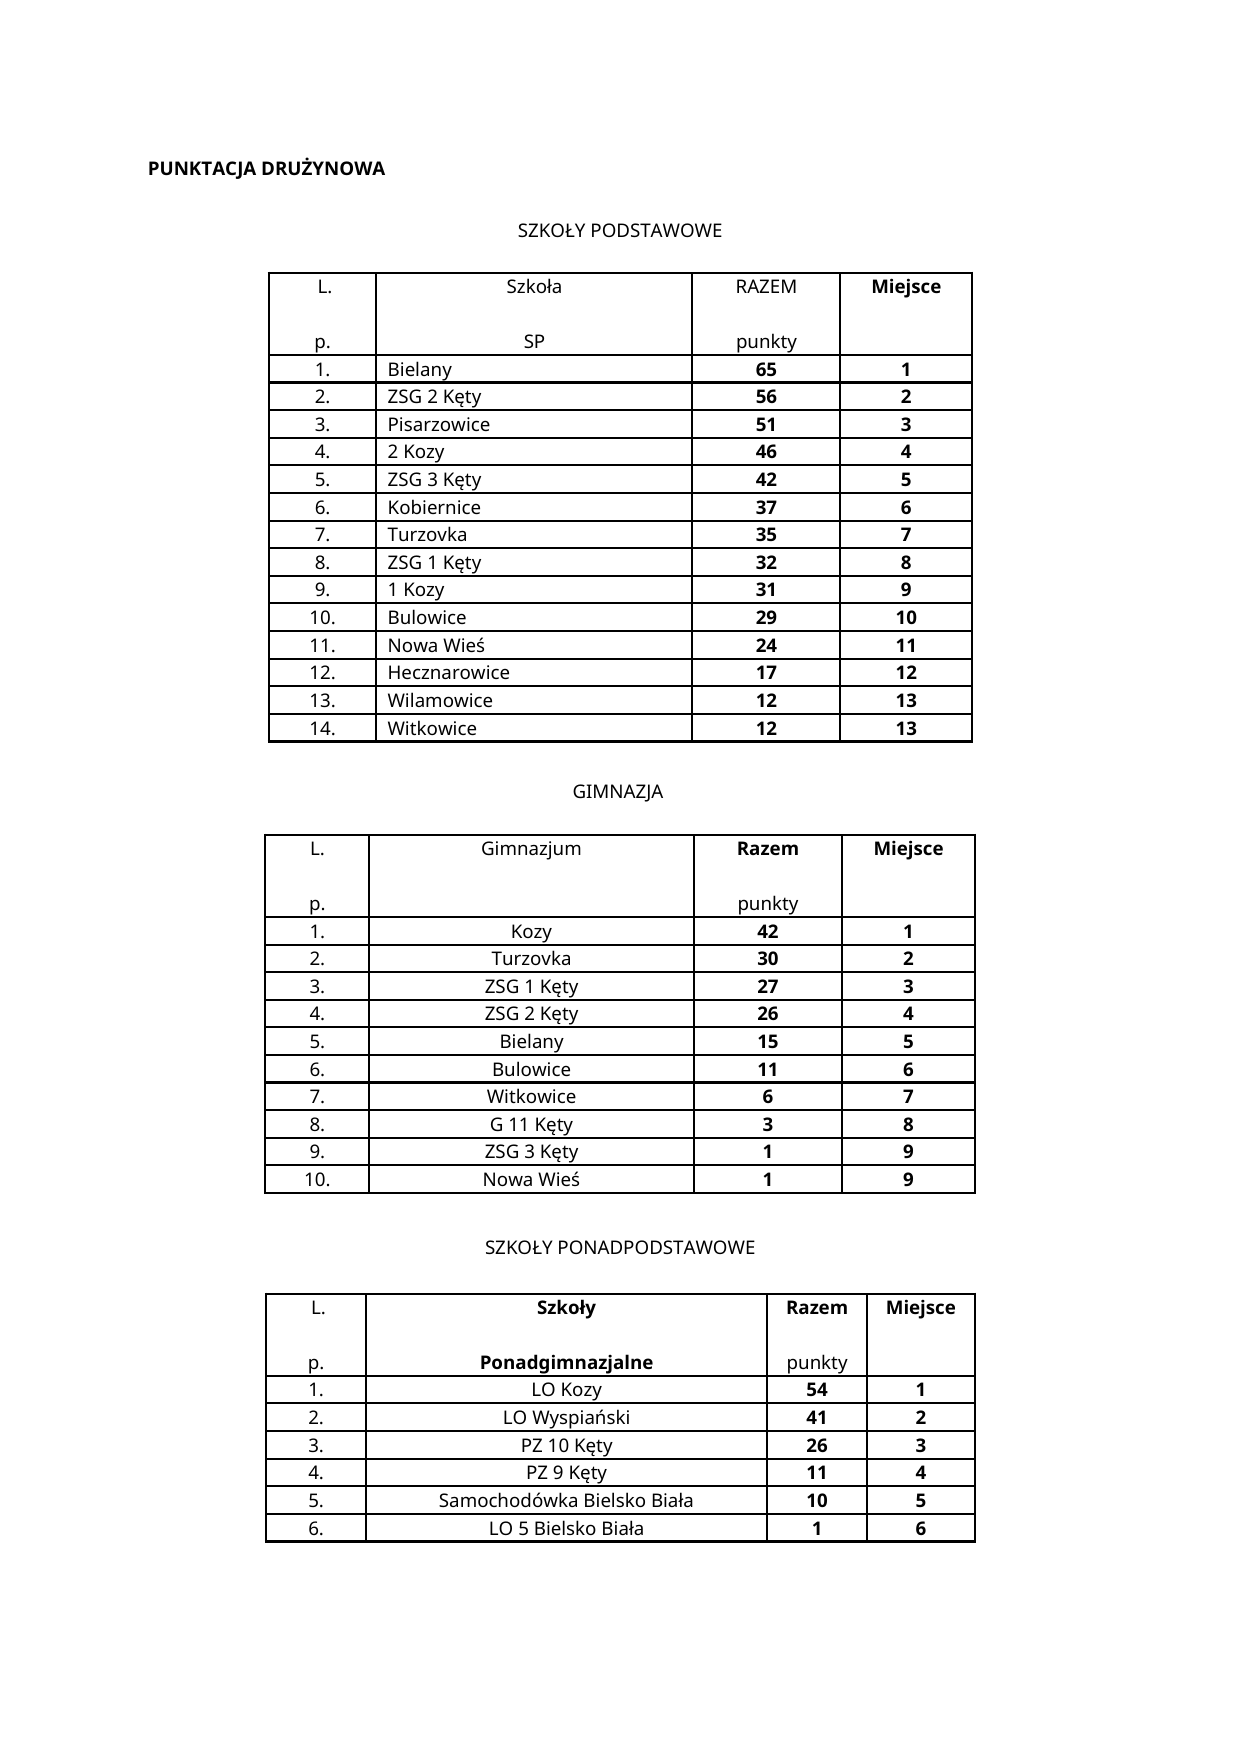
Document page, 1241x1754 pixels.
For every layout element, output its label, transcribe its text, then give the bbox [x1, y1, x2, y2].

table_cell 9. [270, 577, 375, 602]
table_cell 5. [267, 1487, 365, 1513]
table_header L. p. [270, 274, 375, 354]
table_cell 8. [266, 1111, 368, 1137]
table_cell 4 [843, 1001, 974, 1026]
table_cell 6 [695, 1084, 841, 1109]
table_cell 37 [693, 494, 839, 519]
table_cell 15 [695, 1028, 841, 1054]
table_cell 2 Kozy [377, 439, 691, 464]
table_cell 42 [693, 466, 839, 492]
table_cell 3 [841, 411, 971, 437]
table_cell Pisarzowice [377, 411, 691, 437]
table_cell 8. [270, 549, 375, 575]
table_cell 7. [266, 1084, 368, 1109]
table_cell 17 [693, 660, 839, 685]
table_cell 54 [768, 1377, 866, 1402]
table_header Gimnazjum [370, 836, 693, 916]
table_header RAZEM punkty [693, 274, 839, 354]
table_cell Bulowice [370, 1056, 693, 1081]
table_cell 6 [841, 494, 971, 519]
table_cell Nowa Wieś [377, 632, 691, 657]
table_cell 9 [843, 1166, 974, 1192]
table_cell 46 [693, 439, 839, 464]
table_cell 13 [841, 715, 971, 740]
table_cell PZ 9 Kęty [367, 1460, 766, 1485]
text GIMNAZJA [148, 772, 1093, 804]
table_cell 2 [841, 384, 971, 409]
table_cell ZSG 2 Kęty [370, 1001, 693, 1026]
table_cell Bielany [377, 356, 691, 381]
table_cell 8 [843, 1111, 974, 1137]
table_cell 7. [270, 522, 375, 547]
table_cell 1. [267, 1377, 365, 1402]
table_cell 41 [768, 1404, 866, 1430]
table_cell 3 [695, 1111, 841, 1137]
table_cell ZSG 3 Kęty [370, 1139, 693, 1164]
table_cell 1 [695, 1139, 841, 1164]
table_cell 4 [868, 1460, 974, 1485]
table_cell 31 [693, 577, 839, 602]
table_cell Hecznarowice [377, 660, 691, 685]
table_cell 3. [270, 411, 375, 437]
table_cell 6. [266, 1056, 368, 1081]
table_cell 2 [843, 946, 974, 971]
table_cell 26 [695, 1001, 841, 1026]
table_cell 10 [841, 604, 971, 630]
table_cell 2. [266, 946, 368, 971]
table_cell PZ 10 Kęty [367, 1432, 766, 1457]
table_cell 1 [868, 1377, 974, 1402]
table_cell 12. [270, 660, 375, 685]
table_cell 1. [270, 356, 375, 381]
table_cell 4. [267, 1460, 365, 1485]
table_cell 5 [868, 1487, 974, 1513]
text SZKOŁY PODSTAWOWE [148, 209, 1093, 242]
table_cell Witkowice [370, 1084, 693, 1109]
table_cell Nowa Wieś [370, 1166, 693, 1192]
table_cell 51 [693, 411, 839, 437]
table_cell 32 [693, 549, 839, 575]
table_cell 27 [695, 973, 841, 999]
table_cell 7 [843, 1084, 974, 1109]
table_cell 12 [693, 687, 839, 713]
table_cell 3 [843, 973, 974, 999]
table_cell 11 [695, 1056, 841, 1081]
table_cell 9 [841, 577, 971, 602]
table_cell 8 [841, 549, 971, 575]
table_cell 4. [270, 439, 375, 464]
table_cell 7 [841, 522, 971, 547]
table_cell Turzovka [370, 946, 693, 971]
table_cell Bielany [370, 1028, 693, 1054]
table_cell 6. [267, 1515, 365, 1540]
table_cell 56 [693, 384, 839, 409]
table_cell 9. [266, 1139, 368, 1164]
table_cell 30 [695, 946, 841, 971]
table_cell LO Kozy [367, 1377, 766, 1402]
table_cell 3 [868, 1432, 974, 1457]
table_cell 3. [266, 973, 368, 999]
table_cell Witkowice [377, 715, 691, 740]
table_cell 10. [270, 604, 375, 630]
table_cell 26 [768, 1432, 866, 1457]
table_cell 13. [270, 687, 375, 713]
table_cell LO 5 Bielsko Biała [367, 1515, 766, 1540]
table_header Szkoły Ponadgimnazjalne [367, 1295, 766, 1375]
table_cell LO Wyspiański [367, 1404, 766, 1430]
table_cell 1 [695, 1166, 841, 1192]
table_cell 10. [266, 1166, 368, 1192]
table_cell 1 [768, 1515, 866, 1540]
table_cell 1 Kozy [377, 577, 691, 602]
text SZKOŁY PONADPODSTAWOWE [148, 1227, 1093, 1259]
table_cell 2. [267, 1404, 365, 1430]
table_cell Samochodówka Bielsko Biała [367, 1487, 766, 1513]
table_cell 13 [841, 687, 971, 713]
table_cell 2 [868, 1404, 974, 1430]
table_cell 65 [693, 356, 839, 381]
table_header L. p. [267, 1295, 365, 1375]
table_cell 6 [843, 1056, 974, 1081]
table_cell 14. [270, 715, 375, 740]
table_cell 3. [267, 1432, 365, 1457]
table_cell 42 [695, 918, 841, 943]
table_cell ZSG 3 Kęty [377, 466, 691, 492]
table_cell 35 [693, 522, 839, 547]
table_cell 11. [270, 632, 375, 657]
table_cell 1. [266, 918, 368, 943]
table_cell 10 [768, 1487, 866, 1513]
table_header Miejsce [841, 274, 971, 354]
table_cell 1 [841, 356, 971, 381]
table_cell 11 [768, 1460, 866, 1485]
table_cell 6. [270, 494, 375, 519]
table_cell ZSG 1 Kęty [377, 549, 691, 575]
table_cell 5 [843, 1028, 974, 1054]
table_cell Kozy [370, 918, 693, 943]
table_cell Turzovka [377, 522, 691, 547]
table_cell 9 [843, 1139, 974, 1164]
table_cell 5. [266, 1028, 368, 1054]
table_cell 4. [266, 1001, 368, 1026]
table_cell 24 [693, 632, 839, 657]
table_cell 12 [693, 715, 839, 740]
table_cell 1 [843, 918, 974, 943]
table_header L. p. [266, 836, 368, 916]
table_cell Kobiernice [377, 494, 691, 519]
table_header Miejsce [868, 1295, 974, 1375]
table_cell Bulowice [377, 604, 691, 630]
table_cell 12 [841, 660, 971, 685]
table_cell 5 [841, 466, 971, 492]
table_header Szkoła SP [377, 274, 691, 354]
table_cell 4 [841, 439, 971, 464]
table_cell G 11 Kęty [370, 1111, 693, 1137]
table_header Miejsce [843, 836, 974, 916]
table_header Razem punkty [768, 1295, 866, 1375]
table_cell ZSG 2 Kęty [377, 384, 691, 409]
table_cell 11 [841, 632, 971, 657]
table_cell Wilamowice [377, 687, 691, 713]
table_cell 29 [693, 604, 839, 630]
text PUNKTACJA DRUŻYNOWA [148, 148, 1093, 180]
table_cell 6 [868, 1515, 974, 1540]
table_cell 2. [270, 384, 375, 409]
table_cell ZSG 1 Kęty [370, 973, 693, 999]
table_header Razem punkty [695, 836, 841, 916]
table_cell 5. [270, 466, 375, 492]
